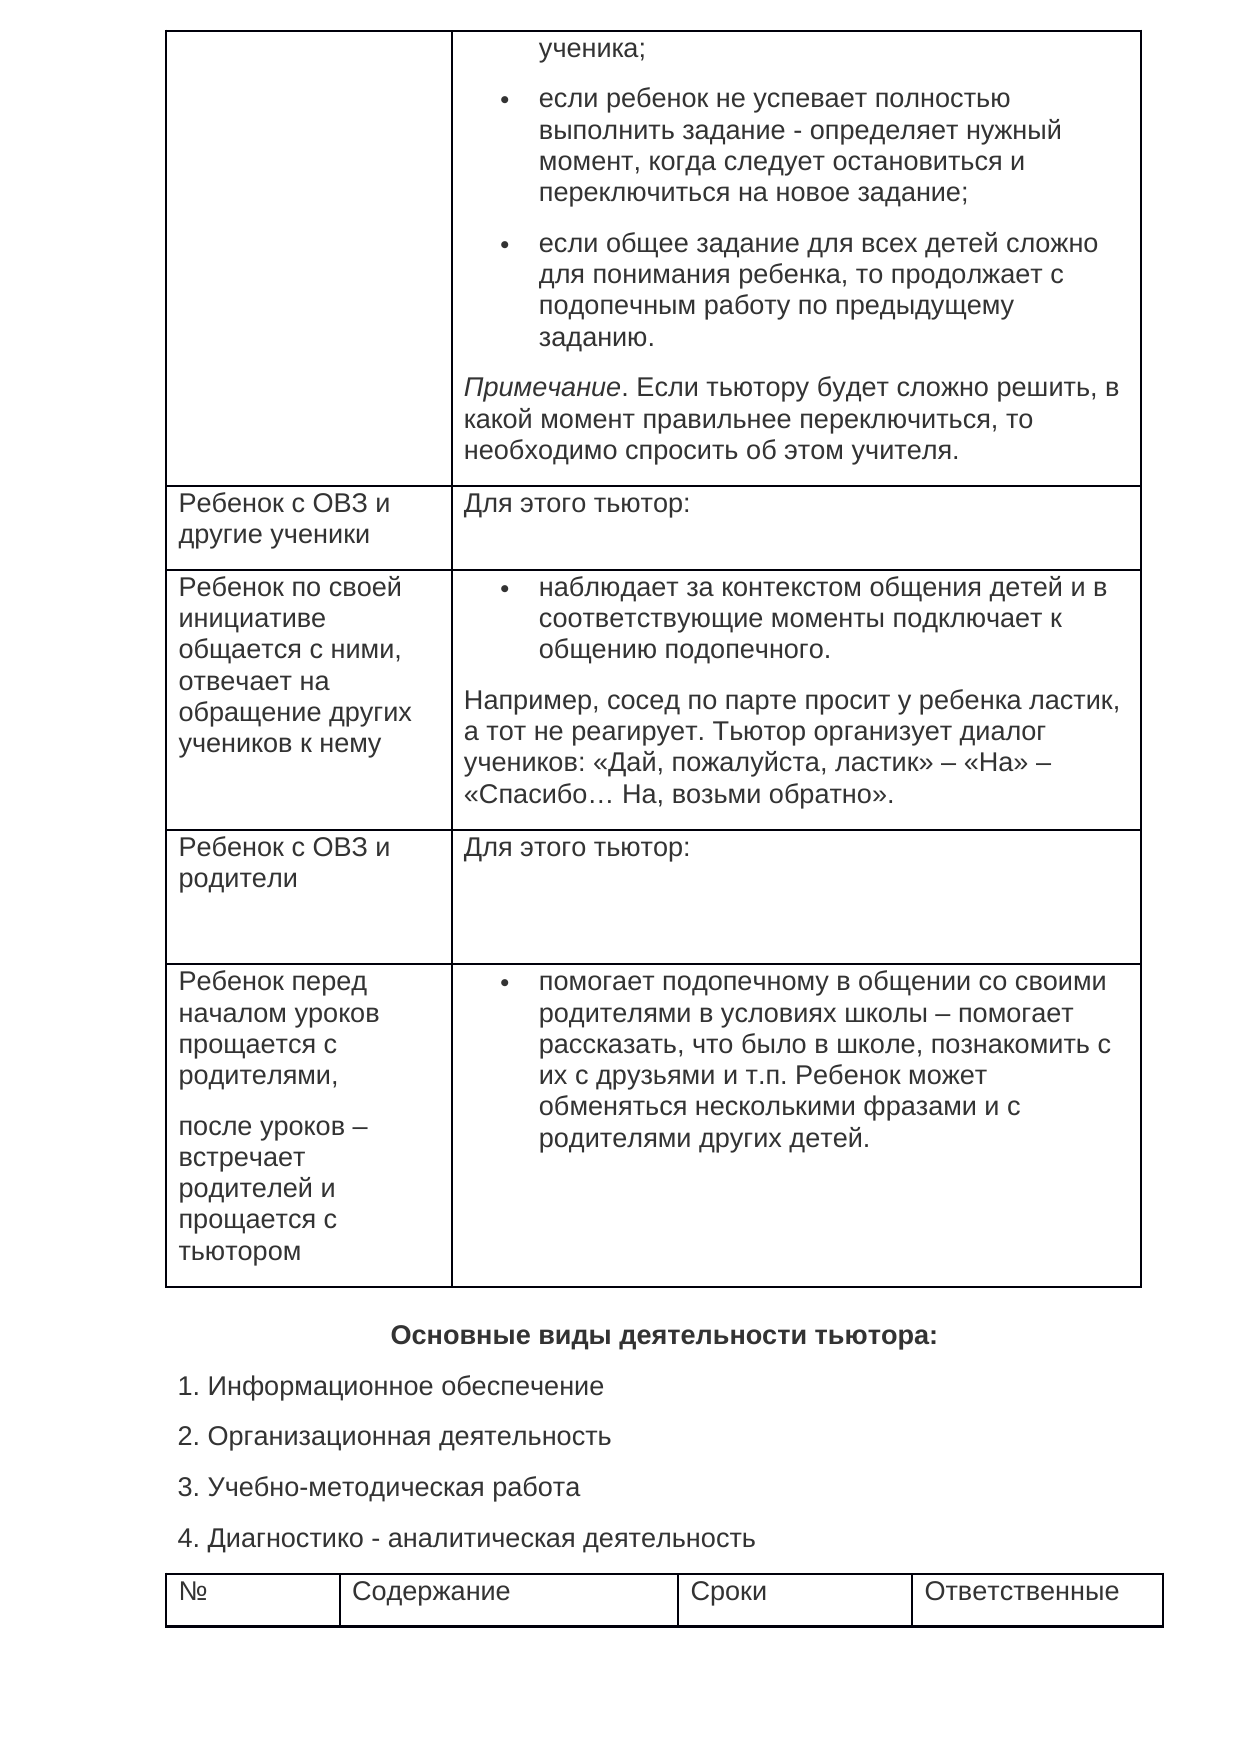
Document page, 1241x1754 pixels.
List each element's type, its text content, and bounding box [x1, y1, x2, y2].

text 2. Организационная деятельность [177, 1420, 1152, 1452]
text 3. Учебно-методическая работа [177, 1471, 1152, 1502]
table_header № [167, 1575, 339, 1625]
table_cell наблюдает за контекстом общения детей и в соответствующие моменты подключает к общению подопечного. Например, сосед по парте просит у ребенка ластик, а тот не реагирует. Тьютор организует диалог учеников: «Дай, пожалуйста, ластик» – «На» – «Спасибо… На, возьми обратно». [453, 571, 1140, 828]
table_cell помогает подопечному в общении со своими родителями в условиях школы – помогает рассказать, что было в школе, познакомить с их с друзьями и т.п. Ребенок может обменяться несколькими фразами и с родителями других детей. [453, 965, 1140, 1286]
table_cell Для этого тьютор: [453, 487, 1140, 569]
text 4. Диагностико - аналитическая деятельность [177, 1522, 1152, 1553]
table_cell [167, 32, 451, 484]
table_cell Ребенок с ОВЗ и другие ученики [167, 487, 451, 569]
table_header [913, 1575, 1162, 1625]
text 1. Информационное обеспечение [177, 1369, 1152, 1401]
table_header Сроки [679, 1575, 911, 1625]
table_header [341, 1575, 677, 1625]
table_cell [453, 32, 1140, 484]
table_cell Ребенок с ОВЗ и родители [167, 831, 451, 963]
text Основные виды деятельности тьютора: [177, 1288, 1152, 1350]
table_cell Для этого тьютор: [453, 831, 1140, 963]
table_cell Ребенок по своей инициативе общается с ними, отвечает на обращение других учеников к нему [167, 571, 451, 828]
table_cell Ребенок перед началом уроков прощается с родителями, после уроков – встречает родителей и прощается с тьютором [167, 965, 451, 1286]
